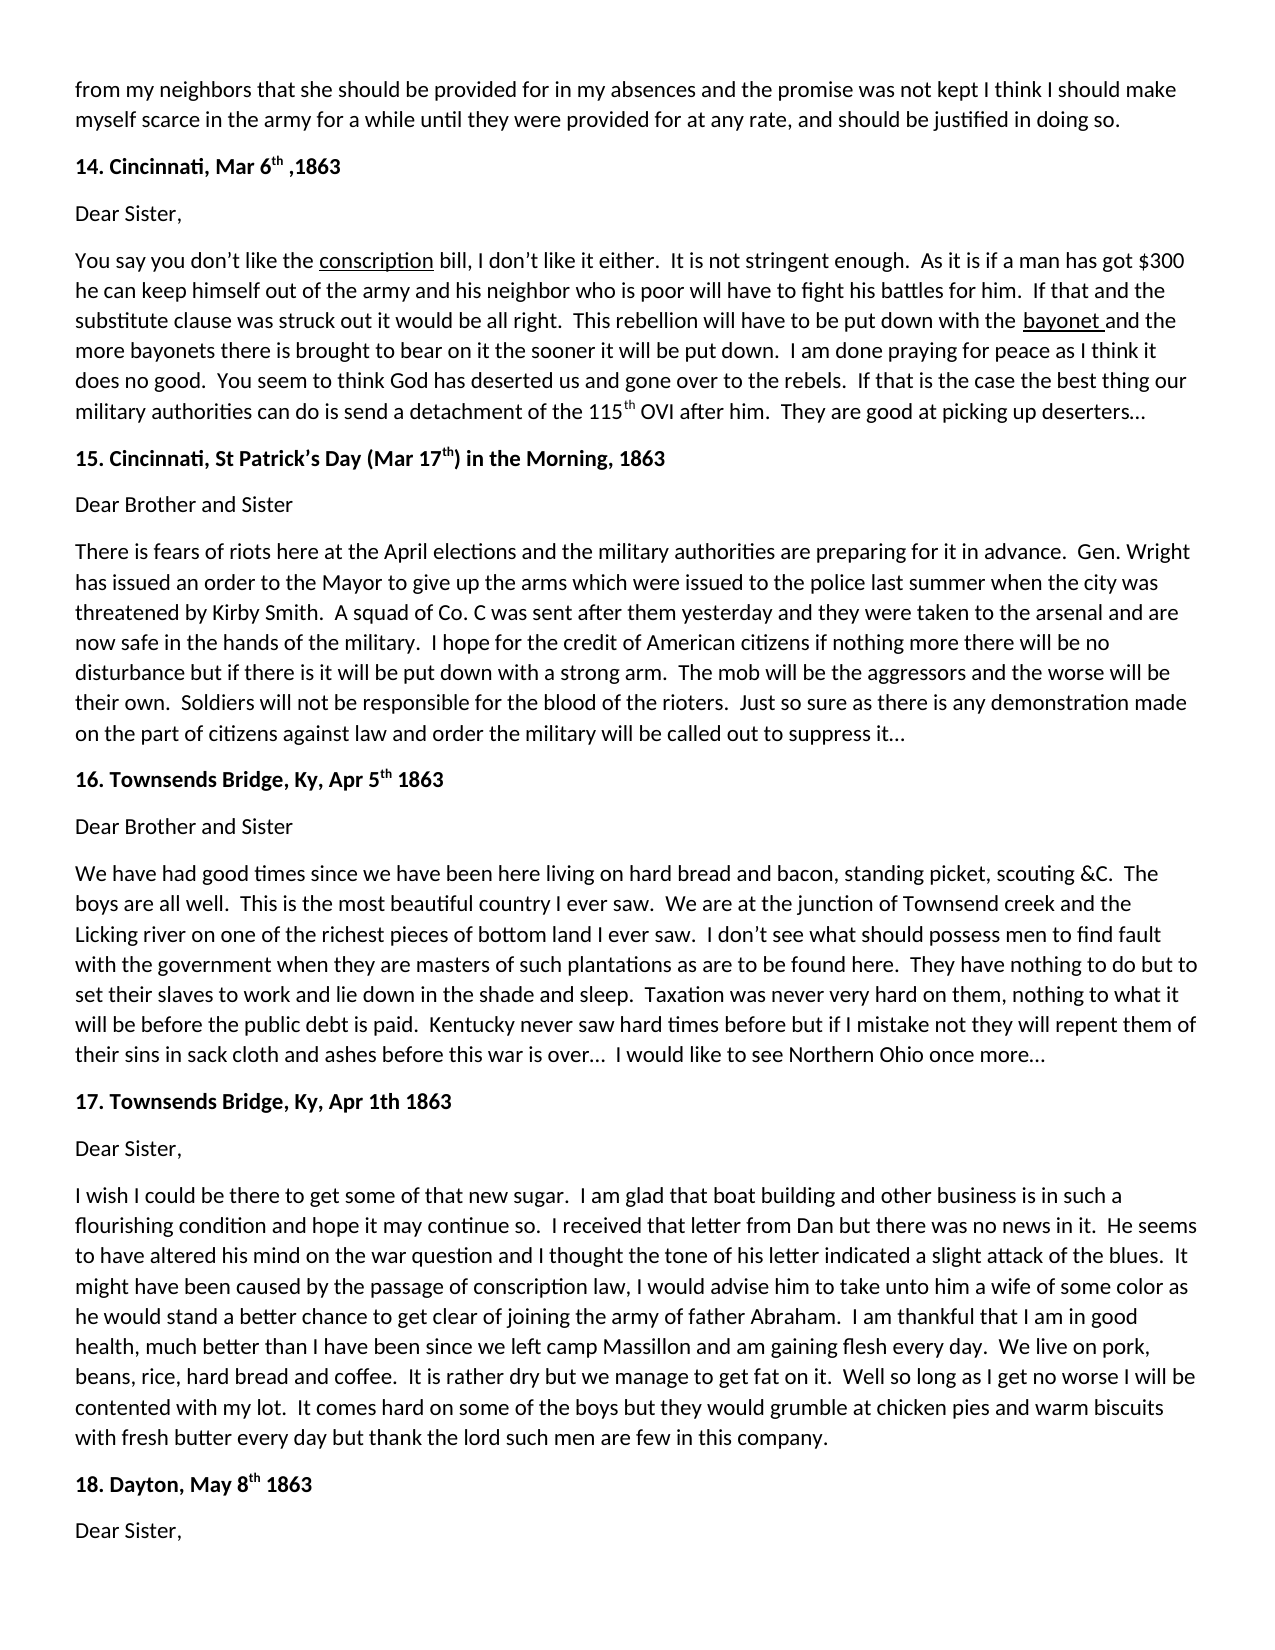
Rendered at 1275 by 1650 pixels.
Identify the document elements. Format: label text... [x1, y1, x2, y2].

text You say you don’t like the conscription bill, I don’t like it either. It is not stringent enough. As it is if a man has got $300 he can keep himself out of the army and his neighbor who is poor will have to fight his battles for him. If that and the substitute clause was struck out it would be all right. This rebellion will have to be put down with the bayonet and the more bayonets there is brought to bear on it the sooner it will be put down. I am done praying for peace as I think it does no good. You seem to think God has deserted us and gone over to the rebels. If that is the case the best thing our military authorities can do is send a detachment of the 115th OVI after him. They are good at picking up deserters… [75, 246, 1200, 425]
text 16. Townsends Bridge, Ky, Apr 5th 1863 [75, 766, 1200, 794]
text I wish I could be there to get some of that new sugar. I am glad that boat building and other business is in such a flourishing condition and hope it may continue so. I received that letter from Dan but there was no news in it. He seems to have altered his mind on the war question and I thought the tone of his letter indicated a slight attack of the blues. It might have been caused by the passage of conscription law, I would advise him to take unto him a wife of some color as he would stand a better chance to get clear of joining the army of father Abraham. I am thankful that I am in good health, much better than I have been since we left camp Massillon and am gaining flesh every day. We live on pork, beans, rice, hard bread and coffee. It is rather dry but we manage to get fat on it. Well so long as I get no worse I will be contented with my lot. It comes hard on some of the boys but they would grumble at chicken pies and warm biscuits with fresh butter every day but thank the lord such men are few in this company. [75, 1181, 1200, 1451]
text We have had good times since we have been here living on hard bread and bacon, standing picket, scouting &C. The boys are all well. This is the most beautiful country I ever saw. We are at the junction of Townsend creek and the Licking river on one of the richest pieces of bottom land I ever saw. I don’t see what should possess men to find fault with the government when they are masters of such plantations as are to be found here. They have nothing to do but to set their slaves to work and lie down in the shade and sleep. Taxation was never very hard on them, nothing to what it will be before the public debt is paid. Kentucky never saw hard times before but if I mistake not they will repent them of their sins in sack cloth and ashes before this war is over… I would like to see Northern Ohio once more… [75, 859, 1200, 1069]
text 15. Cincinnati, St Patrick’s Day (Mar 17th) in the Morning, 1863 [75, 444, 1200, 472]
text There is fears of riots here at the April elections and the military authorities are preparing for it in advance. Gen. Wright has issued an order to the Mayor to give up the arms which were issued to the police last summer when the city was threatened by Kirby Smith. A squad of Co. C was sent after them yesterday and they were taken to the arsenal and are now safe in the hands of the military. I hope for the credit of American citizens if nothing more there will be no disturbance but if there is it will be put down with a strong arm. The mob will be the aggressors and the worse will be their own. Soldiers will not be responsible for the blood of the rioters. Just so sure as there is any demonstration made on the part of citizens against law and order the military will be called out to suppress it… [75, 537, 1200, 747]
text 17. Townsends Bridge, Ky, Apr 1th 1863 [75, 1087, 1200, 1116]
text Dear Brother and Sister [75, 491, 1200, 519]
text Dear Brother and Sister [75, 812, 1200, 841]
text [75, 75, 1200, 133]
text 14. Cincinnati, Mar 6th ,1863 [75, 152, 1200, 180]
text Dear Sister, [75, 1517, 1200, 1545]
text 18. Dayton, May 8th 1863 [75, 1470, 1200, 1498]
text Dear Sister, [75, 1134, 1200, 1162]
text Dear Sister, [75, 199, 1200, 227]
